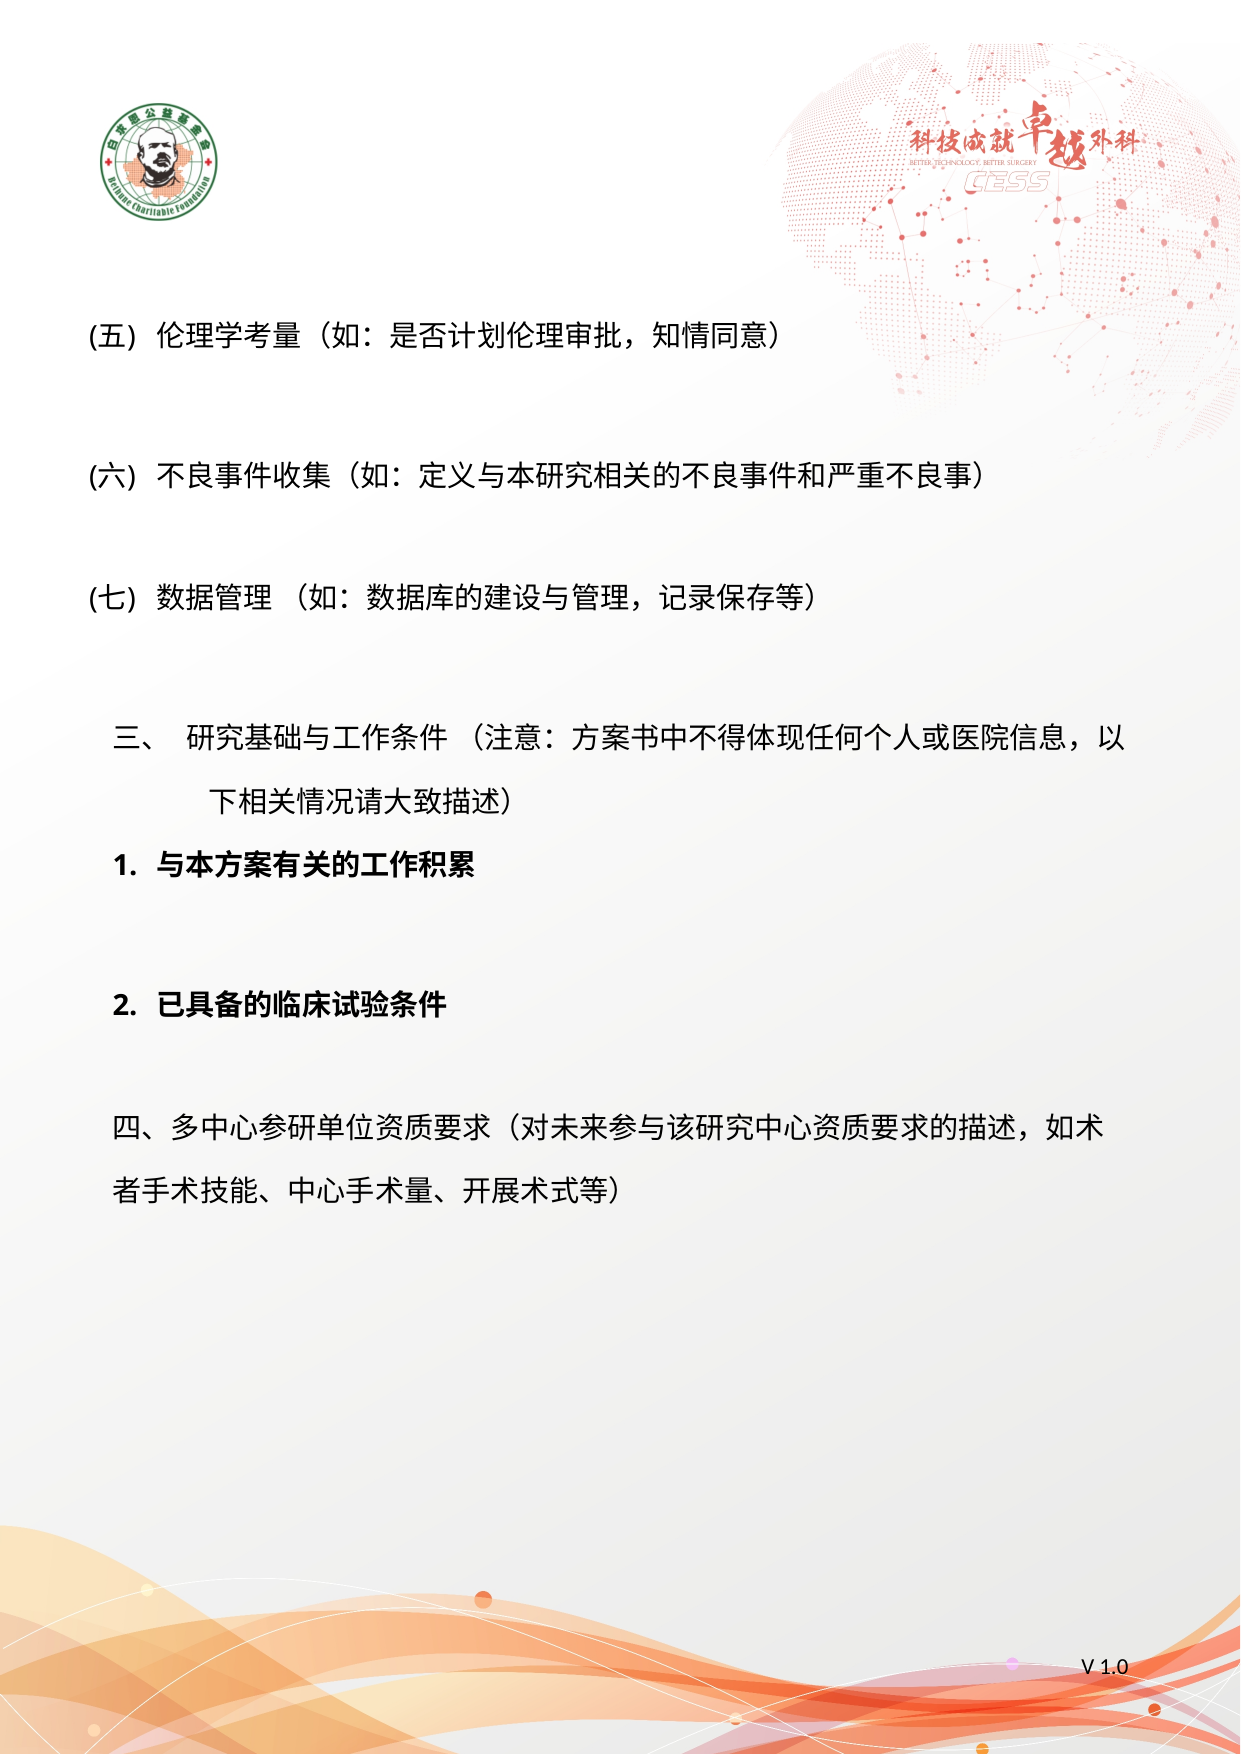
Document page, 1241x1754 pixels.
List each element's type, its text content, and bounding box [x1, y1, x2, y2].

list 与本方案有关的工作积累 [112, 842, 1128, 884]
list 数据管理 （如：数据库的建设与管理，记录保存等） [89, 575, 1128, 617]
text 四、多中心参研单位资质要求（对未来参与该研究中心资质要求的描述，如术者手术技能、中心手术量、开展术式等） [112, 1104, 1128, 1210]
list 已具备的临床试验条件 [112, 981, 1128, 1024]
picture [0, 43, 1241, 1754]
list 不良事件收集（如：定义与本研究相关的不良事件和严重不良事） [89, 452, 1128, 494]
list 研究基础与工作条件 （注意：方案书中不得体现任何个人或医院信息，以下相关情况请大致描述） [112, 715, 1128, 821]
list 伦理学考量（如：是否计划伦理审批，知情同意） [89, 312, 1128, 355]
